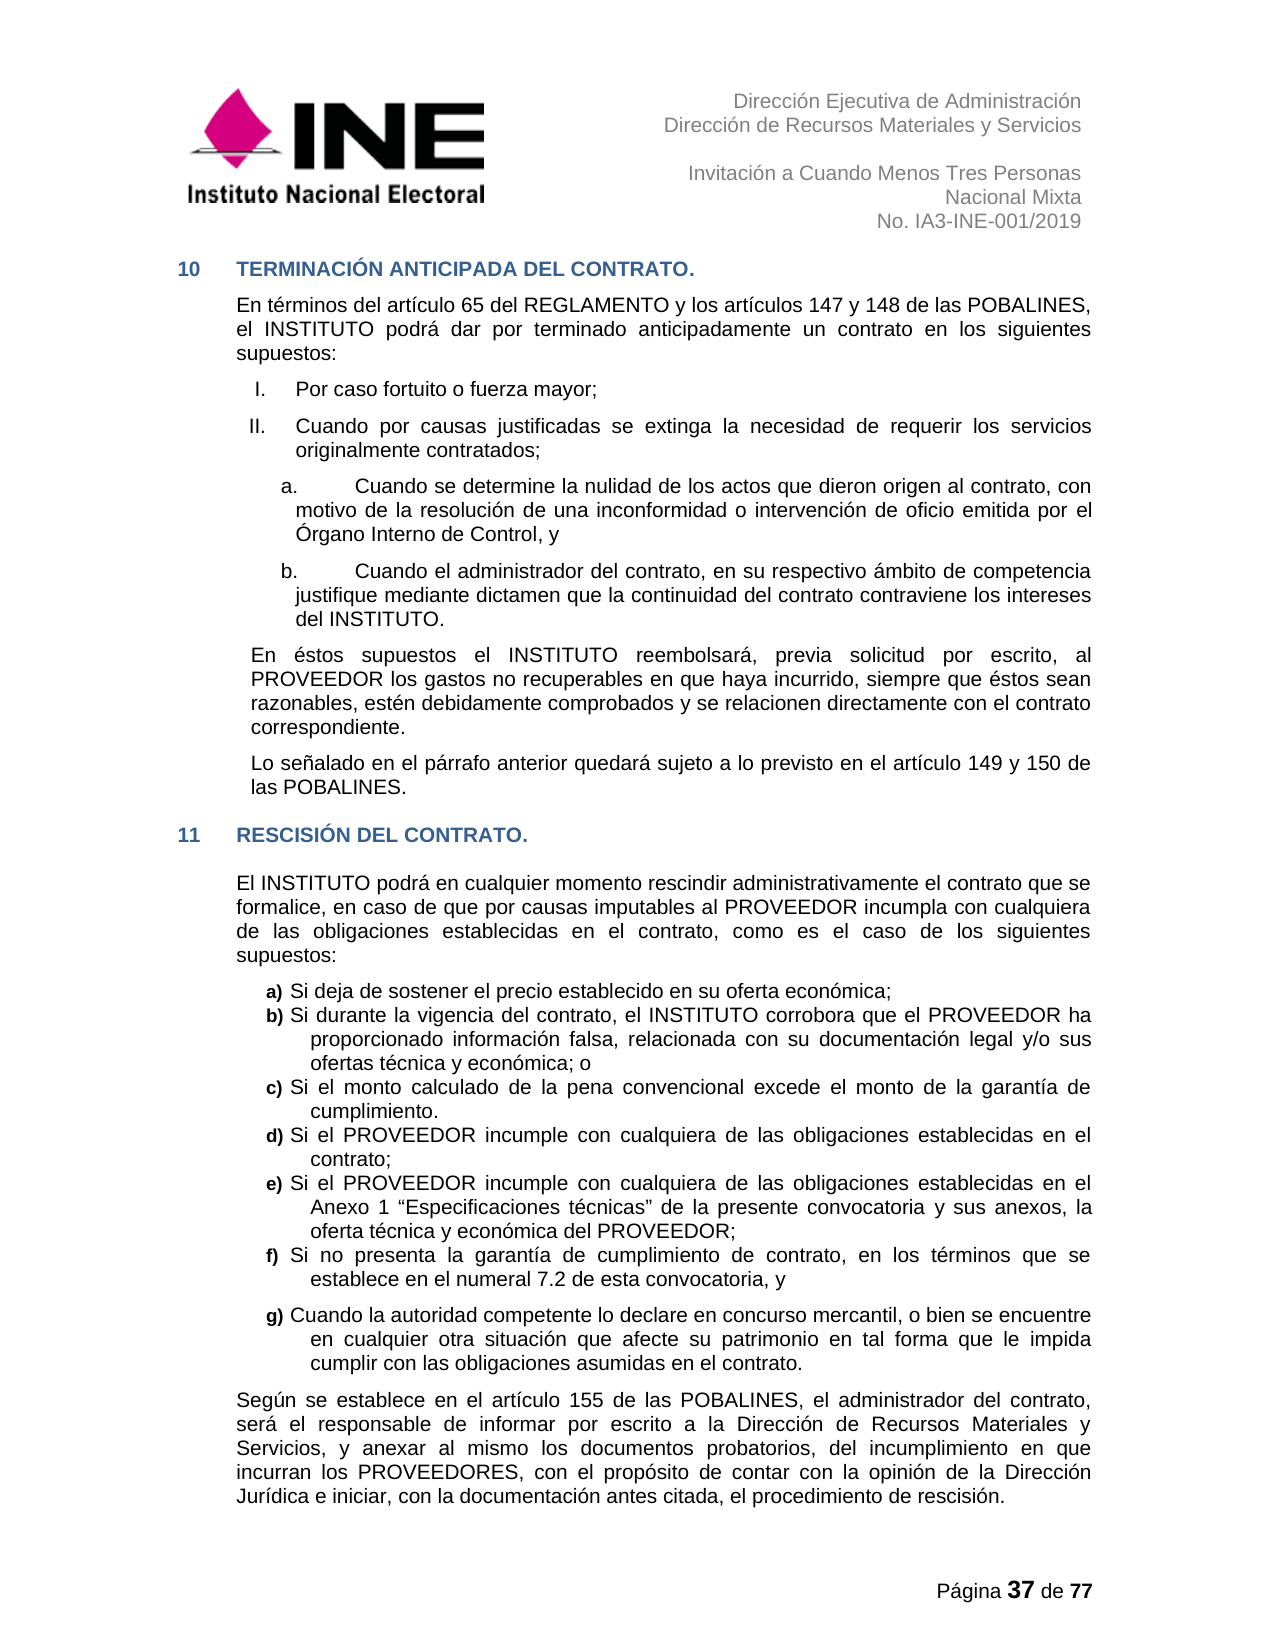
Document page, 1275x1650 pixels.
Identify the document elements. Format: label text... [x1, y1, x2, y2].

list Si el monto calculado de la pena convencional excede el monto de la garantía de cumplimiento. [266, 1075, 1092, 1123]
picture [188, 88, 484, 203]
list Si el PROVEEDOR incumple con cualquiera de las obligaciones establecidas en el Anexo 1 “Especificaciones técnicas” de la presente convocatoria y sus anexos, la oferta técnica y económica del PROVEEDOR; [266, 1171, 1092, 1243]
text El INSTITUTO podrá en cualquier momento rescindir administrativamente el contrato que se formalice, en caso de que por causas imputables al PROVEEDOR incumpla con cualquiera de las obligaciones establecidas en el contrato, como es el caso de los siguientes supuestos: [236, 871, 1092, 967]
text Lo señalado en el párrafo anterior quedará sujeto a lo previsto en el artículo 149 y 150 de las POBALINES. [251, 751, 1092, 799]
list Por caso fortuito o fuerza mayor; [266, 377, 1092, 401]
list Cuando por causas justificadas se extinga la necesidad de requerir los servicios originalmente contratados; [266, 414, 1092, 462]
list Si durante la vigencia del contrato, el INSTITUTO corrobora que el PROVEEDOR ha proporcionado información falsa, relacionada con su documentación legal y/o sus ofertas técnica y económica; o [266, 1003, 1092, 1075]
list Si deja de sostener el precio establecido en su oferta económica; [266, 979, 1092, 1003]
subtitle TERMINACIÓN ANTICIPADA DEL CONTRATO. [177, 256, 1092, 280]
subtitle RESCISIÓN DEL CONTRATO. [177, 823, 1092, 847]
list Si el PROVEEDOR incumple con cualquiera de las obligaciones establecidas en el contrato; [266, 1123, 1092, 1171]
text En éstos supuestos el INSTITUTO reembolsará, previa solicitud por escrito, al PROVEEDOR los gastos no recuperables en que haya incurrido, siempre que éstos sean razonables, estén debidamente comprobados y se relacionen directamente con el contrato correspondiente. [251, 643, 1092, 739]
list Si no presenta la garantía de cumplimiento de contrato, en los términos que se establece en el numeral 7.2 de esta convocatoria, y [266, 1243, 1092, 1291]
text Según se establece en el artículo 155 de las POBALINES, el administrador del contrato, será el responsable de informar por escrito a la Dirección de Recursos Materiales y Servicios, y anexar al mismo los documentos probatorios, del incumplimiento en que incurran los PROVEEDORES, con el propósito de contar con la opinión de la Dirección Jurídica e iniciar, con la documentación antes citada, el procedimiento de rescisión. [236, 1388, 1092, 1507]
text En términos del artículo 65 del REGLAMENTO y los artículos 147 y 148 de las POBALINES, el INSTITUTO podrá dar por terminado anticipadamente un contrato en los siguientes supuestos: [236, 293, 1092, 365]
list Cuando el administrador del contrato, en su respectivo ámbito de competencia justifique mediante dictamen que la continuidad del contrato contraviene los intereses del INSTITUTO. [281, 558, 1092, 630]
list Cuando se determine la nulidad de los actos que dieron origen al contrato, con motivo de la resolución de una inconformidad o intervención de oficio emitida por el Órgano Interno de Control, y [281, 474, 1092, 546]
list Cuando la autoridad competente lo declare en concurso mercantil, o bien se encuentre en cualquier otra situación que afecte su patrimonio en tal forma que le impida cumplir con las obligaciones asumidas en el contrato. [266, 1303, 1092, 1375]
